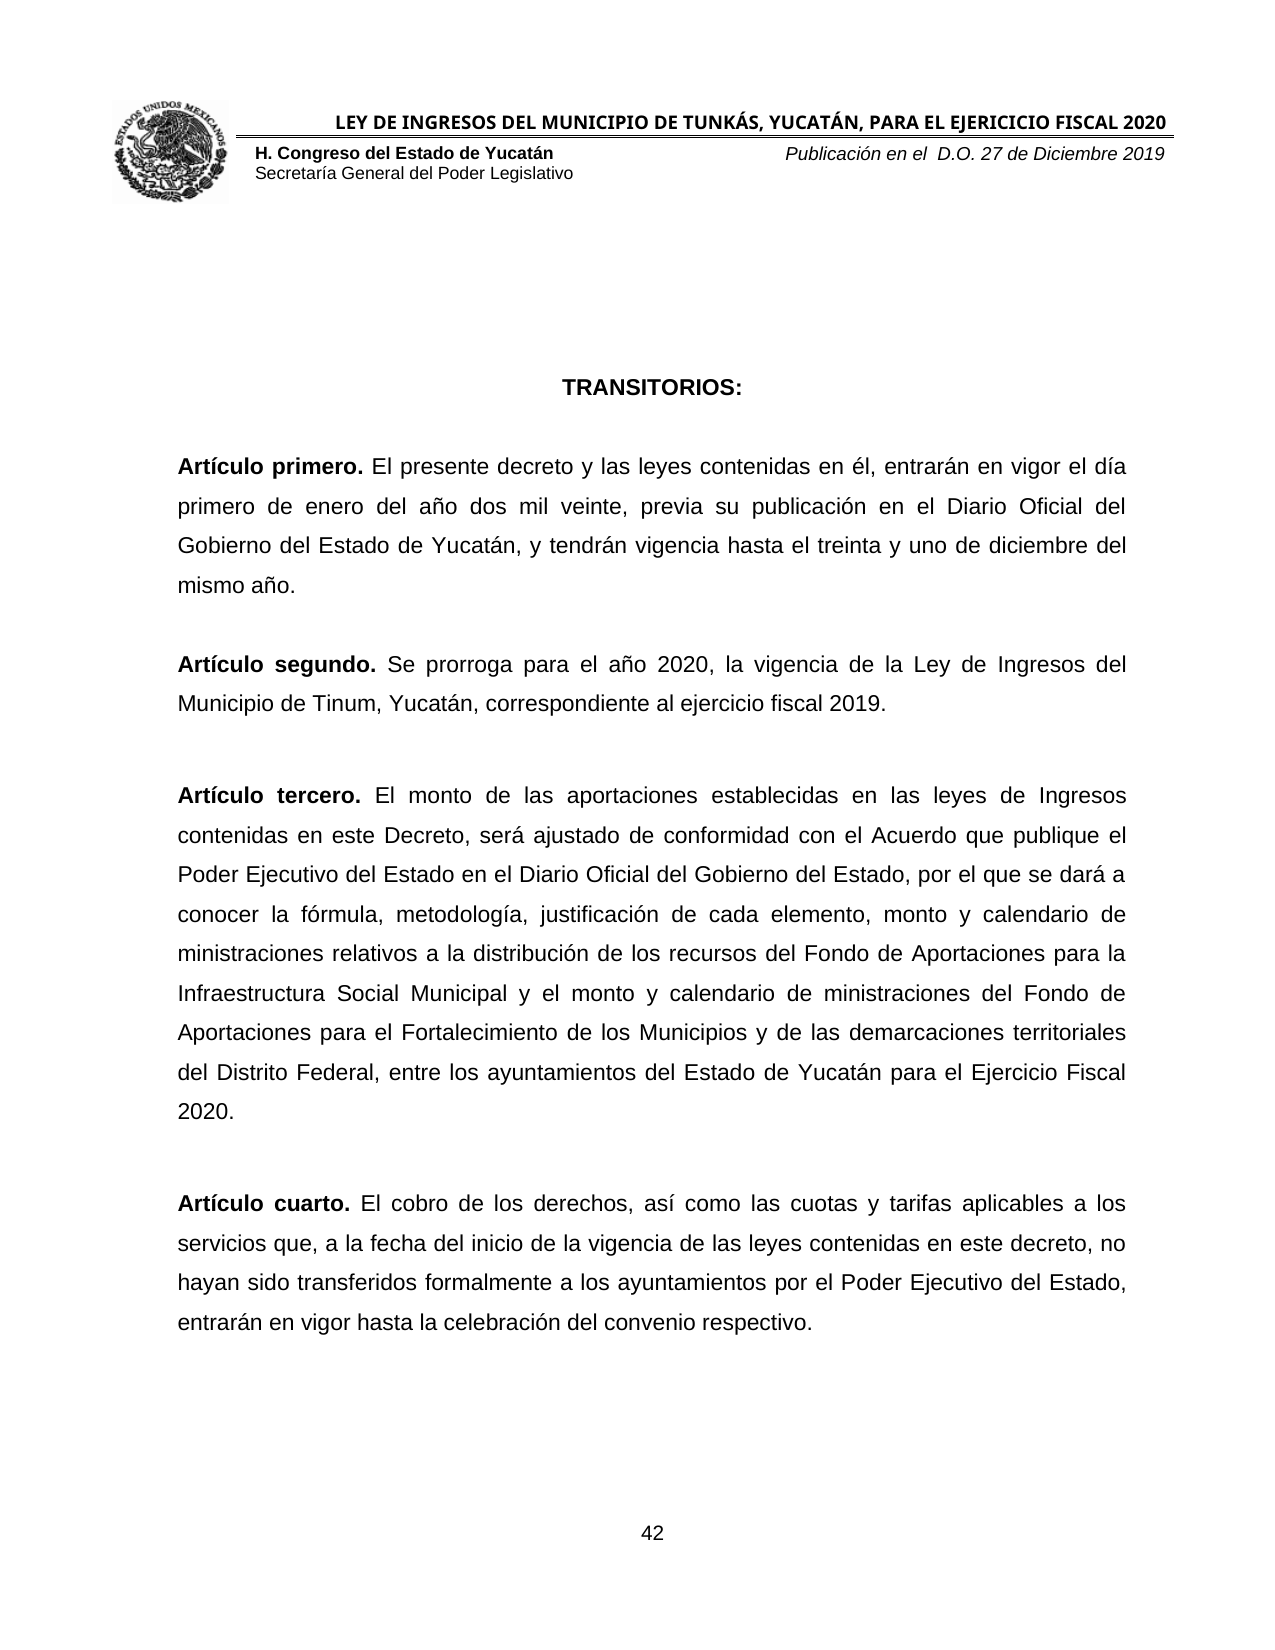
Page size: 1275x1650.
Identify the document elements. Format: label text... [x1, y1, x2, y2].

text Artículo primero. El presente decreto y las leyes contenidas en él, entrarán en vigor el día primero de enero del año dos mil veinte, previa su publicación en el Diario Oficial del Gobierno del Estado de Yucatán, y tendrán vigencia hasta el treinta y uno de diciembre del mismo año. [177, 453, 1127, 598]
text Artículo tercero. El monto de las aportaciones establecidas en las leyes de Ingresos contenidas en este Decreto, será ajustado de conformidad con el Acuerdo que publique el Poder Ejecutivo del Estado en el Diario Oficial del Gobierno del Estado, por el que se dará a conocer la fórmula, metodología, justificación de cada elemento, monto y calendario de ministraciones relativos a la distribución de los recursos del Fondo de Aportaciones para la Infraestructura Social Municipal y el monto y calendario de ministraciones del Fondo de Aportaciones para el Fortalecimiento de los Municipios y de las demarcaciones territoriales del Distrito Federal, entre los ayuntamientos del Estado de Yucatán para el Ejercicio Fiscal 2020. [177, 782, 1127, 1124]
text Artículo cuarto. El cobro de los derechos, así como las cuotas y tarifas aplicables a los servicios que, a la fecha del inicio de la vigencia de las leyes contenidas en este decreto, no hayan sido transferidos formalmente a los ayuntamientos por el Poder Ejecutivo del Estado, entrarán en vigor hasta la celebración del convenio respectivo. [177, 1190, 1127, 1335]
text Artículo segundo. Se prorroga para el año 2020, la vigencia de la Ley de Ingresos del Municipio de Tinum, Yucatán, correspondiente al ejercicio fiscal 2019. [177, 651, 1127, 716]
text TRANSITORIOS: [177, 374, 1127, 401]
